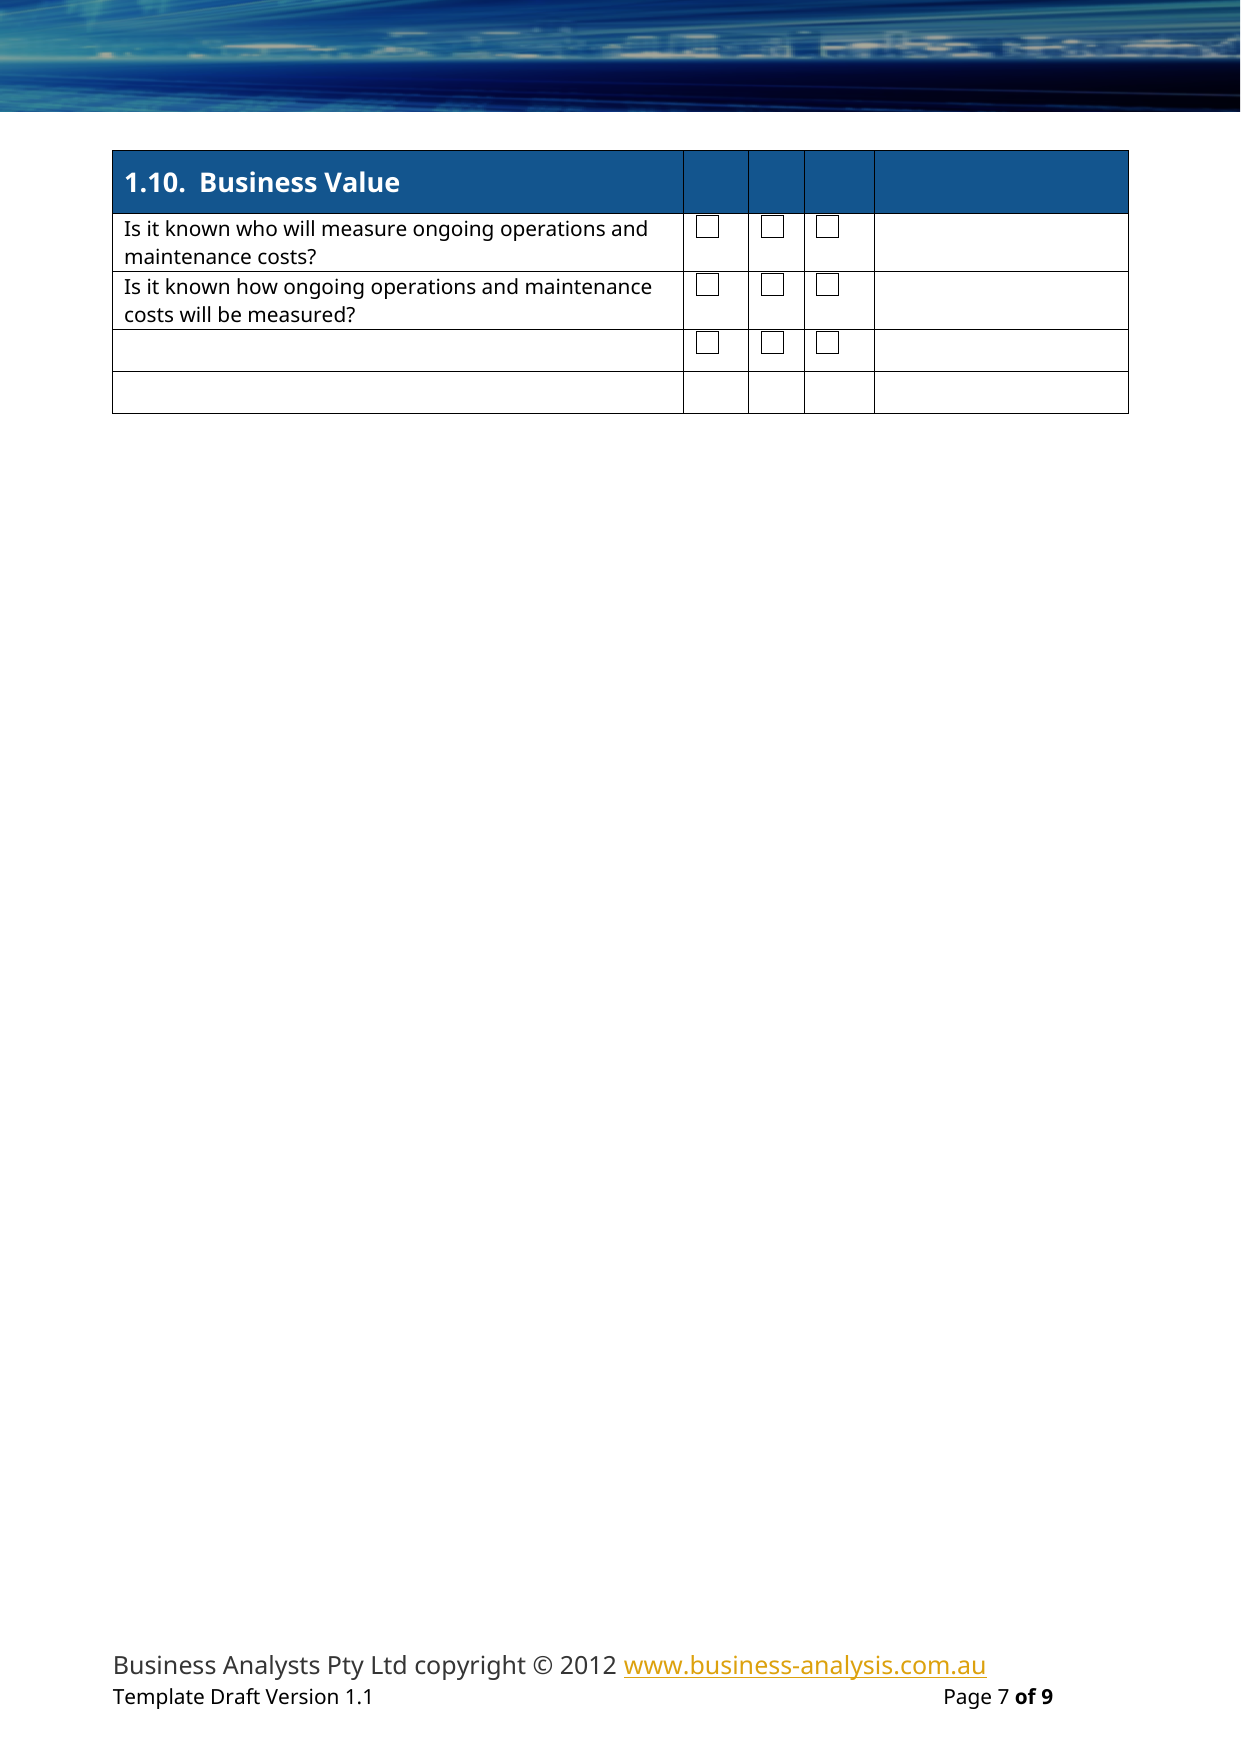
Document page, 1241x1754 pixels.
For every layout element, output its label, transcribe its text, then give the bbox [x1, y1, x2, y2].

table_header [875, 151, 1128, 213]
table_header [805, 151, 874, 213]
table_cell [684, 372, 748, 413]
table_header [749, 151, 804, 213]
table_cell [684, 272, 748, 329]
table_cell [875, 330, 1128, 371]
table_cell [749, 214, 804, 271]
table_cell [875, 214, 1128, 271]
table_cell [113, 372, 683, 413]
table_header [684, 151, 748, 213]
table_header Business Value [113, 151, 683, 213]
picture [0, 0, 1241, 115]
table_cell [875, 272, 1128, 329]
table_cell [113, 330, 683, 371]
table_cell [749, 330, 804, 371]
table_cell [805, 272, 874, 329]
table_cell Is it known how ongoing operations and maintenance costs will be measured? [113, 272, 683, 329]
table_cell [684, 330, 748, 371]
table_cell [684, 214, 748, 271]
table_cell Is it known who will measure ongoing operations and maintenance costs? [113, 214, 683, 271]
table_cell [749, 272, 804, 329]
table_cell [875, 372, 1128, 413]
table_cell [805, 214, 874, 271]
table_cell [749, 372, 804, 413]
table_cell [805, 372, 874, 413]
table_cell [805, 330, 874, 371]
